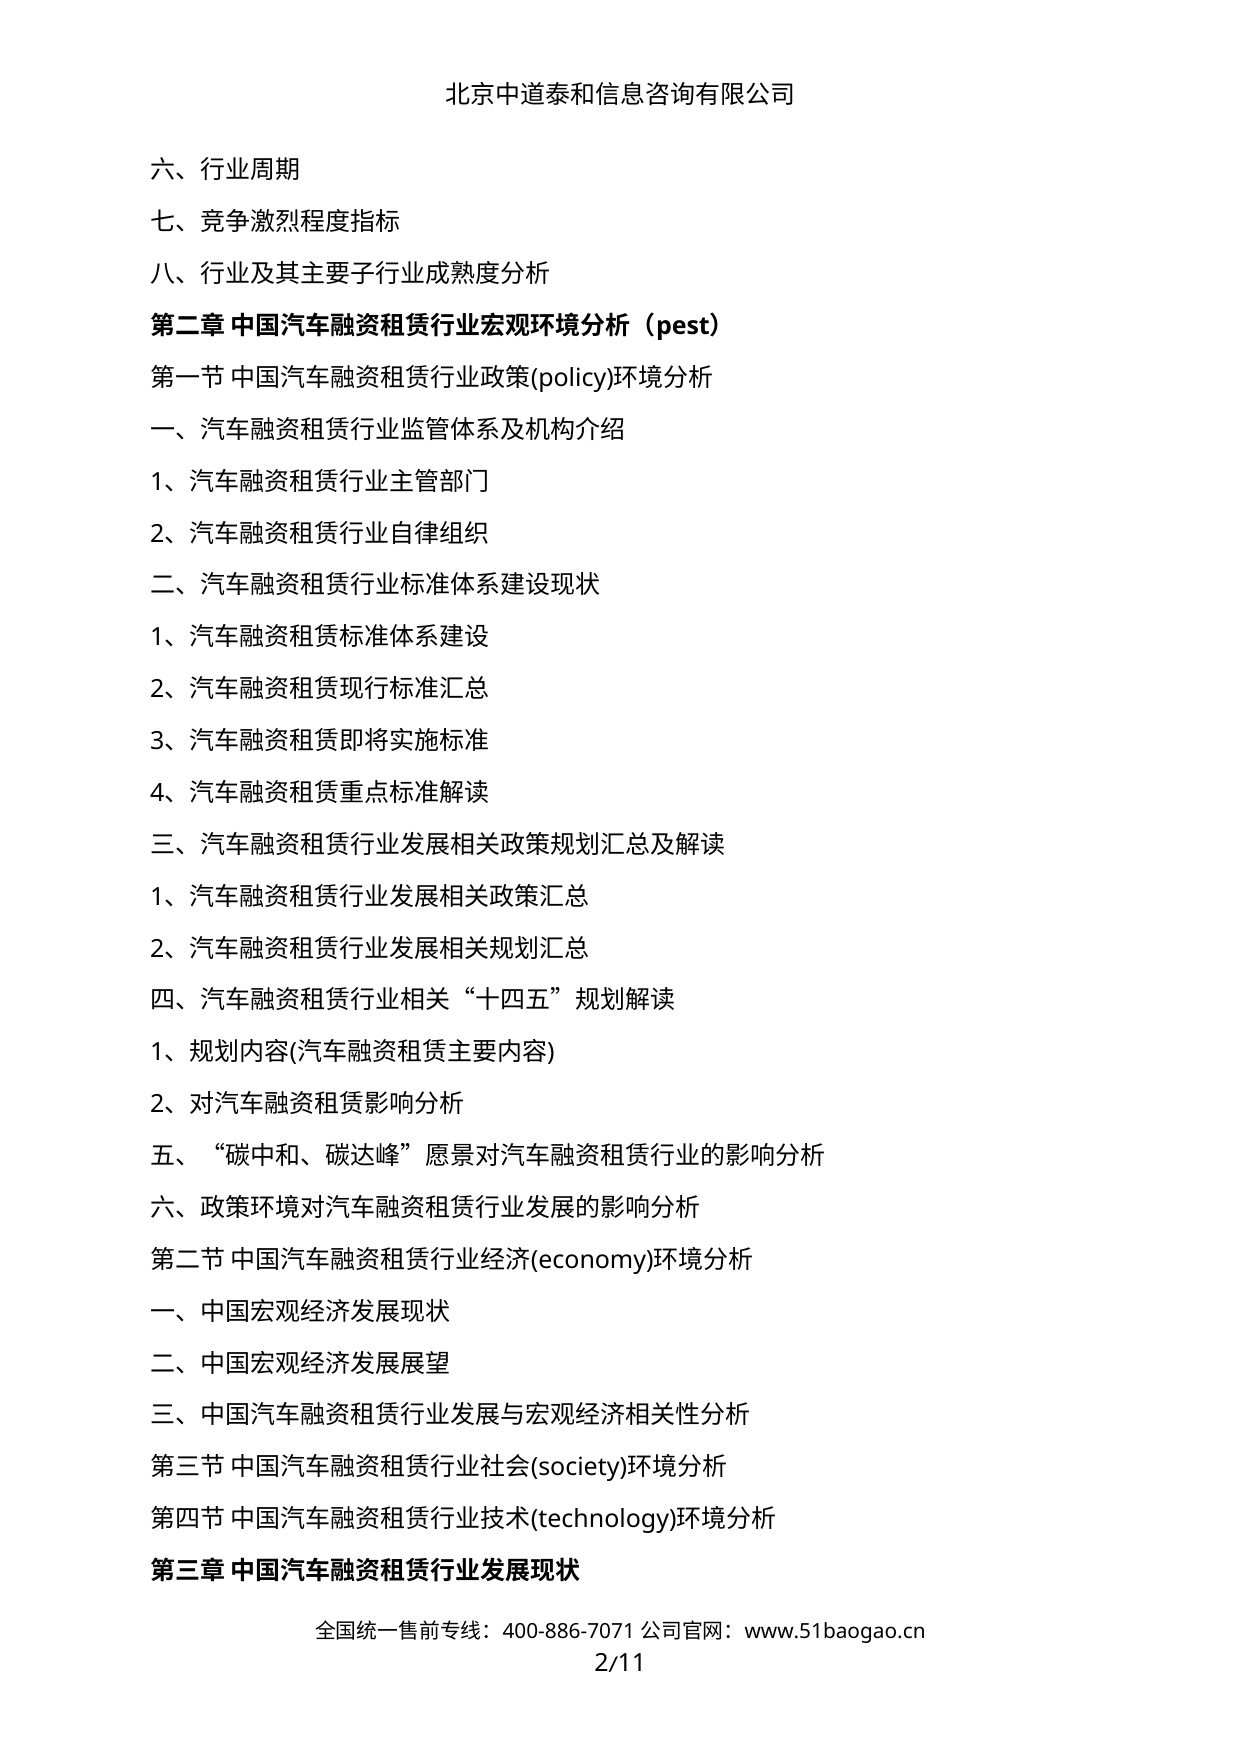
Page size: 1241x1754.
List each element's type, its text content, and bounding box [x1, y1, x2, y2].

text 1、汽车融资租赁行业发展相关政策汇总 [150, 876, 1090, 912]
text 四、汽车融资租赁行业相关“十四五”规划解读 [150, 980, 1090, 1016]
text 第三节 中国汽车融资租赁行业社会(society)环境分析 [150, 1447, 1090, 1483]
text 二、汽车融资租赁行业标准体系建设现状 [150, 565, 1090, 601]
text 第一节 中国汽车融资租赁行业政策(policy)环境分析 [150, 357, 1090, 394]
text 六、政策环境对汽车融资租赁行业发展的影响分析 [150, 1187, 1090, 1224]
text 2、对汽车融资租赁影响分析 [150, 1084, 1090, 1120]
text 六、行业周期 [150, 150, 1090, 186]
text 五、“碳中和、碳达峰”愿景对汽车融资租赁行业的影响分析 [150, 1136, 1090, 1172]
text 一、中国宏观经济发展现状 [150, 1291, 1090, 1327]
text 2、汽车融资租赁现行标准汇总 [150, 669, 1090, 705]
text 2、汽车融资租赁行业自律组织 [150, 513, 1090, 549]
text 第二节 中国汽车融资租赁行业经济(economy)环境分析 [150, 1239, 1090, 1276]
text 二、中国宏观经济发展展望 [150, 1343, 1090, 1379]
text 一、汽车融资租赁行业监管体系及机构介绍 [150, 409, 1090, 446]
text 1、规划内容(汽车融资租赁主要内容) [150, 1032, 1090, 1068]
text 1、汽车融资租赁行业主管部门 [150, 461, 1090, 497]
text 三、中国汽车融资租赁行业发展与宏观经济相关性分析 [150, 1395, 1090, 1431]
text 1、汽车融资租赁标准体系建设 [150, 617, 1090, 653]
text 3、汽车融资租赁即将实施标准 [150, 721, 1090, 757]
text 第四节 中国汽车融资租赁行业技术(technology)环境分析 [150, 1499, 1090, 1535]
text 第二章 中国汽车融资租赁行业宏观环境分析（pest） [150, 306, 1090, 342]
text 八、行业及其主要子行业成熟度分析 [150, 254, 1090, 290]
text 4、汽车融资租赁重点标准解读 [150, 772, 1090, 809]
text 三、汽车融资租赁行业发展相关政策规划汇总及解读 [150, 824, 1090, 861]
text 七、竞争激烈程度指标 [150, 202, 1090, 238]
text 第三章 中国汽车融资租赁行业发展现状 [150, 1551, 1090, 1587]
text 2、汽车融资租赁行业发展相关规划汇总 [150, 928, 1090, 964]
